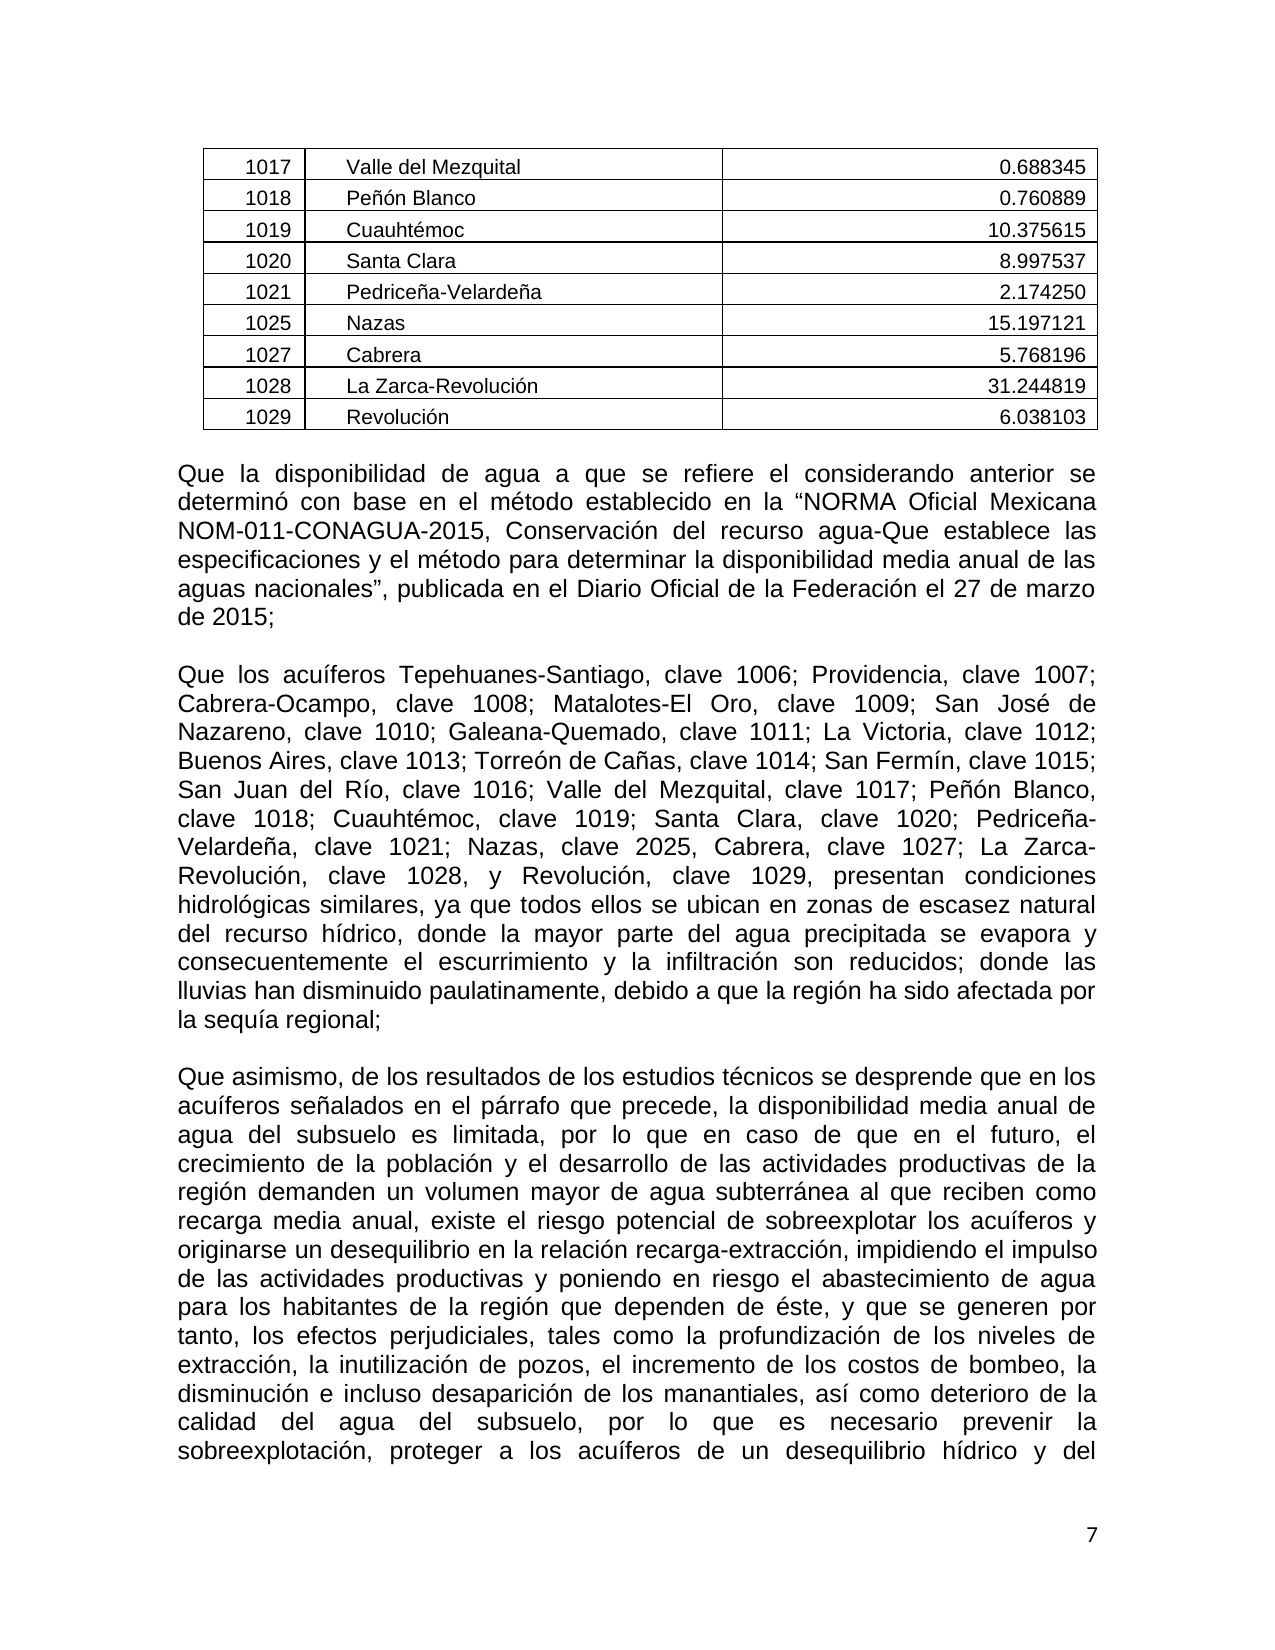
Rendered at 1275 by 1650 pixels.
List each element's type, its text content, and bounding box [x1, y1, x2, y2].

table_cell 1019 [204, 211, 304, 241]
table_cell 1029 [204, 399, 304, 429]
table_cell 0.688345 [723, 149, 1097, 179]
table_cell La Zarca-Revolución [306, 368, 722, 398]
text Que los acuíferos Tepehuanes-Santiago, clave 1006; Providencia, clave 1007; Cabrera-Ocampo, clave 1008; Matalotes-El Oro, clave 1009; San José de Nazareno, clave 1010; Galeana-Quemado, clave 1011; La Victoria, clave 1012; Buenos Aires, clave 1013; Torreón de Cañas, clave 1014; San Fermín, clave 1015; San Juan del Río, clave 1016; Valle del Mezquital, clave 1017; Peñón Blanco, clave 1018; Cuauhtémoc, clave 1019; Santa Clara, clave 1020; Pedriceña-Velardeña, clave 1021; Nazas, clave 2025, Cabrera, clave 1027; La Zarca-Revolución, clave 1028, y Revolución, clave 1029, presentan condiciones hidrológicas similares, ya que todos ellos se ubican en zonas de escasez natural del recurso hídrico, donde la mayor parte del agua precipitada se evapora y consecuentemente el escurrimiento y la infiltración son reducidos; donde las lluvias han disminuido paulatinamente, debido a que la región ha sido afectada por la sequía regional; [177, 660, 1098, 1034]
table_cell 5.768196 [723, 336, 1097, 366]
table_cell 8.997537 [723, 243, 1097, 273]
table_cell 1025 [204, 305, 304, 335]
table_cell Cuauhtémoc [306, 211, 722, 241]
table_cell 0.760889 [723, 180, 1097, 210]
table_cell Revolución [306, 399, 722, 429]
table_cell Valle del Mezquital [306, 149, 722, 179]
table_cell Nazas [306, 305, 722, 335]
text Que la disponibilidad de agua a que se refiere el considerando anterior se determinó con base en el método establecido en la “NORMA Oficial Mexicana NOM-011-CONAGUA-2015, Conservación del recurso agua-Que establece las especificaciones y el método para determinar la disponibilidad media anual de las aguas nacionales”, publicada en el Diario Oficial de la Federación el 27 de marzo de 2015; [177, 459, 1098, 631]
table_cell Pedriceña-Velardeña [306, 274, 722, 304]
table_cell 1017 [204, 149, 304, 179]
table_cell 10.375615 [723, 211, 1097, 241]
table_cell 1020 [204, 243, 304, 273]
table_cell 2.174250 [723, 274, 1097, 304]
table_cell Santa Clara [306, 243, 722, 273]
table_cell Cabrera [306, 336, 722, 366]
table_cell 1018 [204, 180, 304, 210]
table_cell 31.244819 [723, 368, 1097, 398]
table_cell 6.038103 [723, 399, 1097, 429]
table_cell 1027 [204, 336, 304, 366]
table_cell Peñón Blanco [306, 180, 722, 210]
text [177, 1062, 1098, 1465]
table_cell 1028 [204, 368, 304, 398]
table_cell 15.197121 [723, 305, 1097, 335]
table_cell 1021 [204, 274, 304, 304]
